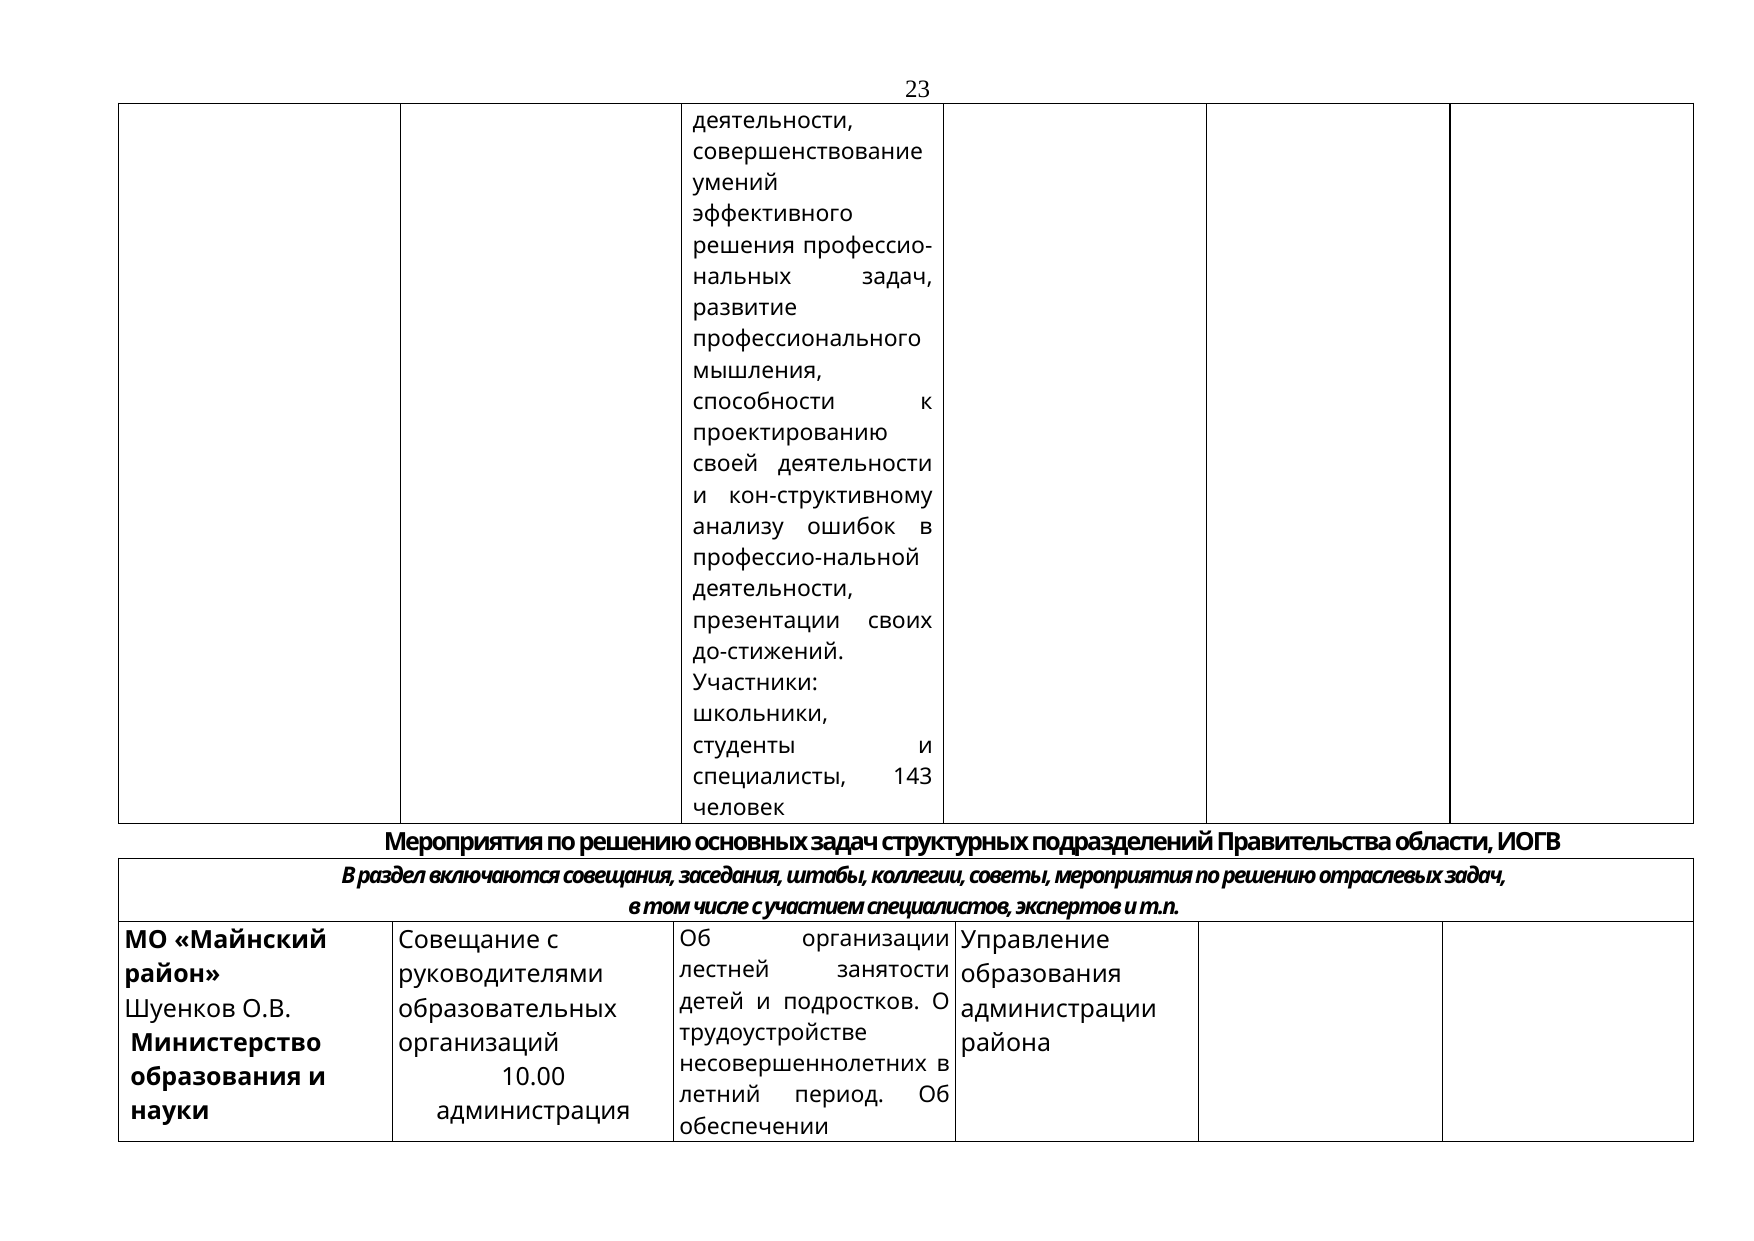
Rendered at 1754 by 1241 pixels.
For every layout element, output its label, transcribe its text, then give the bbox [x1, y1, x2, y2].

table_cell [401, 104, 681, 822]
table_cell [674, 922, 955, 1141]
table_cell [1451, 104, 1693, 822]
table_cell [119, 104, 400, 822]
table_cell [944, 104, 1206, 822]
table_cell [1199, 922, 1442, 1141]
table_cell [682, 104, 943, 822]
text Мероприятия по решению основных задач структурных подразделений Правительства области, ИОГВ [231, 823, 1716, 857]
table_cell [1207, 104, 1449, 822]
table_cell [956, 922, 1198, 1141]
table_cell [119, 922, 392, 1141]
table_cell [1443, 922, 1693, 1141]
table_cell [393, 922, 673, 1141]
